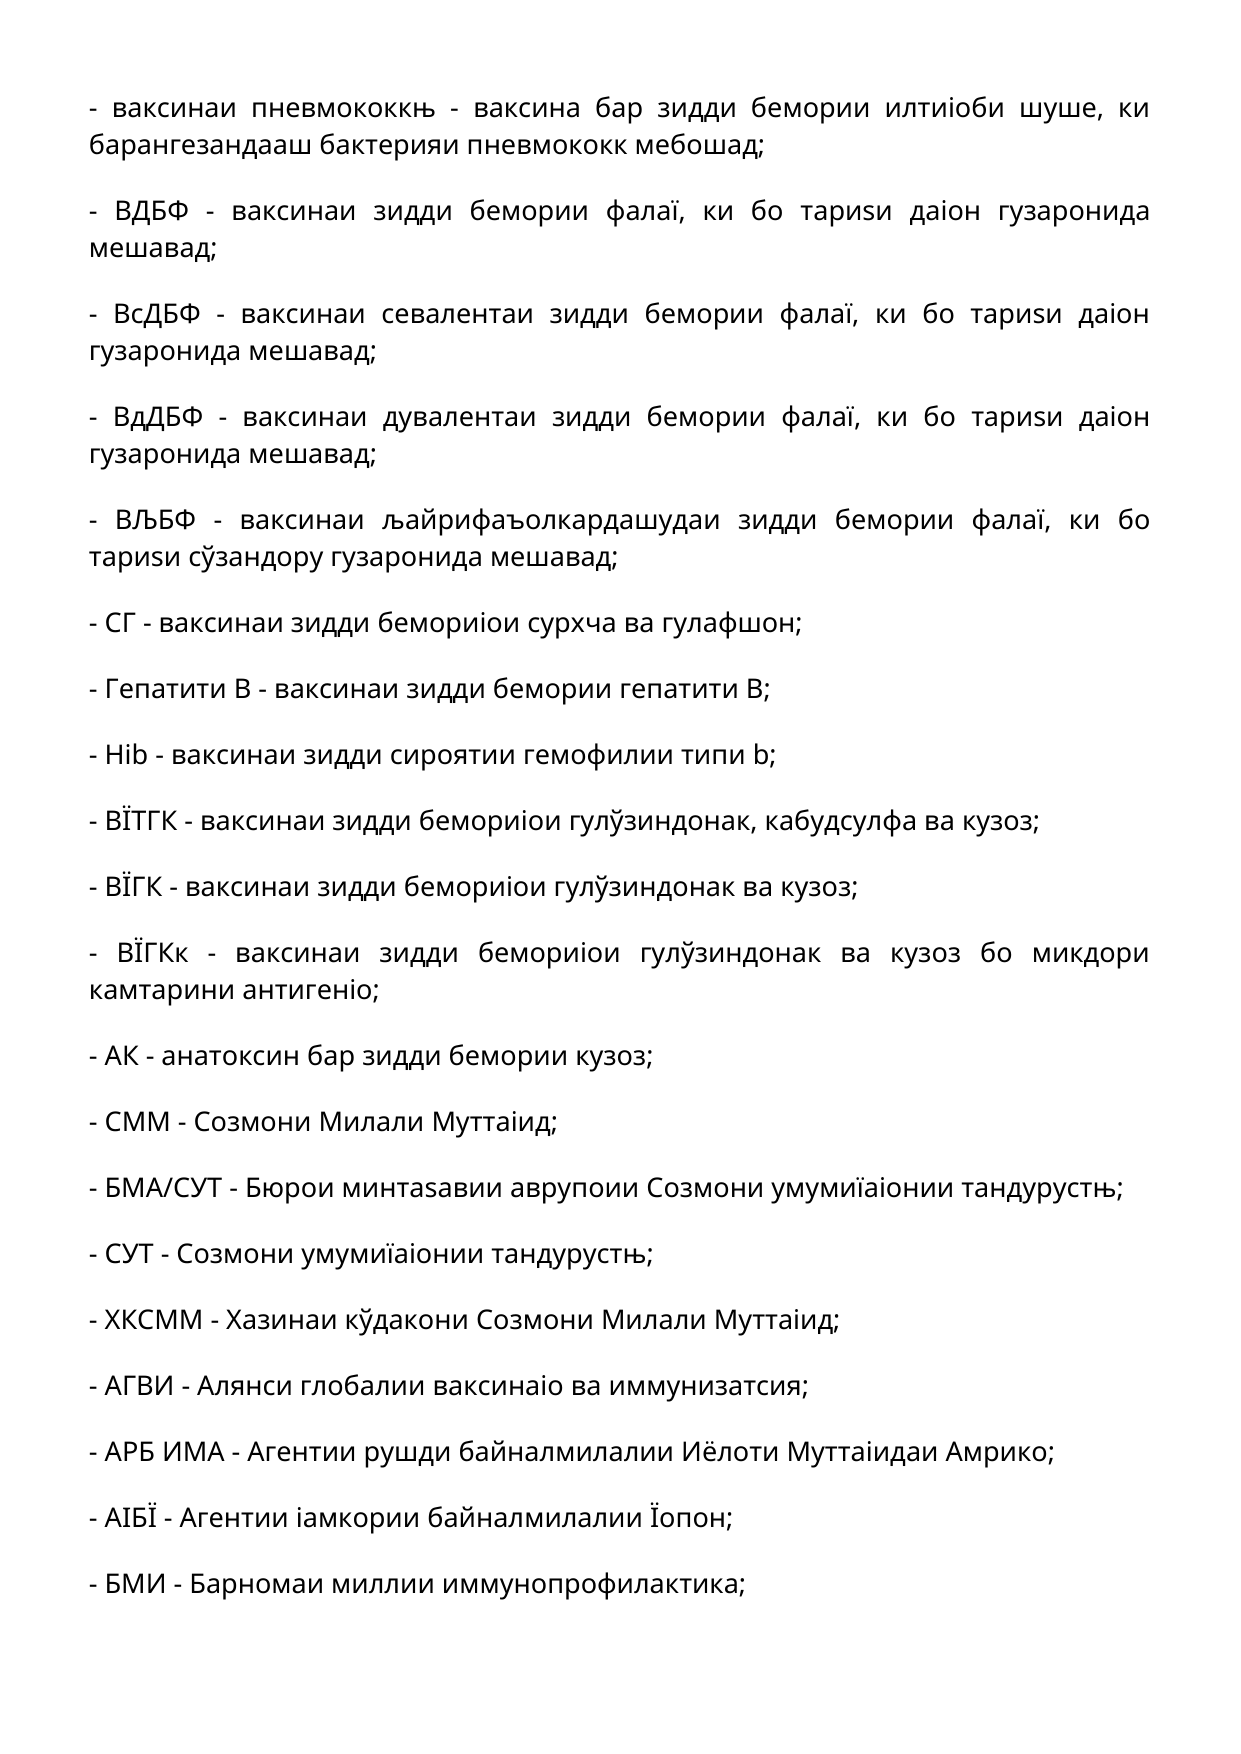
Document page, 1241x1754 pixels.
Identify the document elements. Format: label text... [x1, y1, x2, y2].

text - ВЇТГК - ваксинаи зидди бемориіои гулўзиндонак, кабудсулфа ва кузоз; [89, 801, 1152, 838]
text - Гепатити В - ваксинаи зидди бемории гепатити В; [89, 669, 1152, 706]
text - ВЇГКк - ваксинаи зидди бемориіои гулўзиндонак ва кузоз бо микдори камтарини антигеніо; [89, 933, 1152, 1007]
text - Hib - ваксинаи зидди сироятии гемофилии типи b; [89, 735, 1152, 772]
text - АГВИ - Алянси глобалии ваксинаіо ва иммунизатсия; [89, 1367, 1152, 1403]
text - АРБ ИМА - Агентии рушди байналмилалии Иёлоти Муттаіидаи Амрико; [89, 1433, 1152, 1469]
text - БМА/СУТ - Бюрои минтаѕавии аврупоии Созмони умумиїаіонии тандурустњ; [89, 1168, 1152, 1205]
text - ВЉБФ - ваксинаи љайрифаъолкардашудаи зидди бемории фалаї, ки бо тариѕи сўзандору гузаронида мешавад; [89, 500, 1152, 574]
text - ВДБФ - ваксинаи зидди бемории фалаї, ки бо тариѕи даіон гузаронида мешавад; [89, 192, 1152, 265]
text - АІБЇ - Агентии іамкории байналмилалии Їопон; [89, 1499, 1152, 1536]
text - ВсДБФ - ваксинаи севалентаи зидди бемории фалаї, ки бо тариѕи даіон гузаронида мешавад; [89, 294, 1152, 368]
text - ВдДБФ - ваксинаи дувалентаи зидди бемории фалаї, ки бо тариѕи даіон гузаронида мешавад; [89, 397, 1152, 471]
text - СГ - ваксинаи зидди бемориіои сурхча ва гулафшон; [89, 603, 1152, 640]
text - СММ - Созмони Милали Муттаіид; [89, 1102, 1152, 1139]
text - ваксинаи пневмококкњ - ваксина бар зидди бемории илтиіоби шуше, ки барангезандааш бактерияи пневмококк мебошад; [89, 89, 1152, 162]
text - ХКСММ - Хазинаи кўдакони Созмони Милали Муттаіид; [89, 1301, 1152, 1337]
text - АК - анатоксин бар зидди бемории кузоз; [89, 1036, 1152, 1073]
text - ВЇГК - ваксинаи зидди бемориіои гулўзиндонак ва кузоз; [89, 867, 1152, 904]
text - БМИ - Барномаи миллии иммунопрофилактика; [89, 1565, 1152, 1602]
text - СУТ - Созмони умумиїаіонии тандурустњ; [89, 1234, 1152, 1271]
